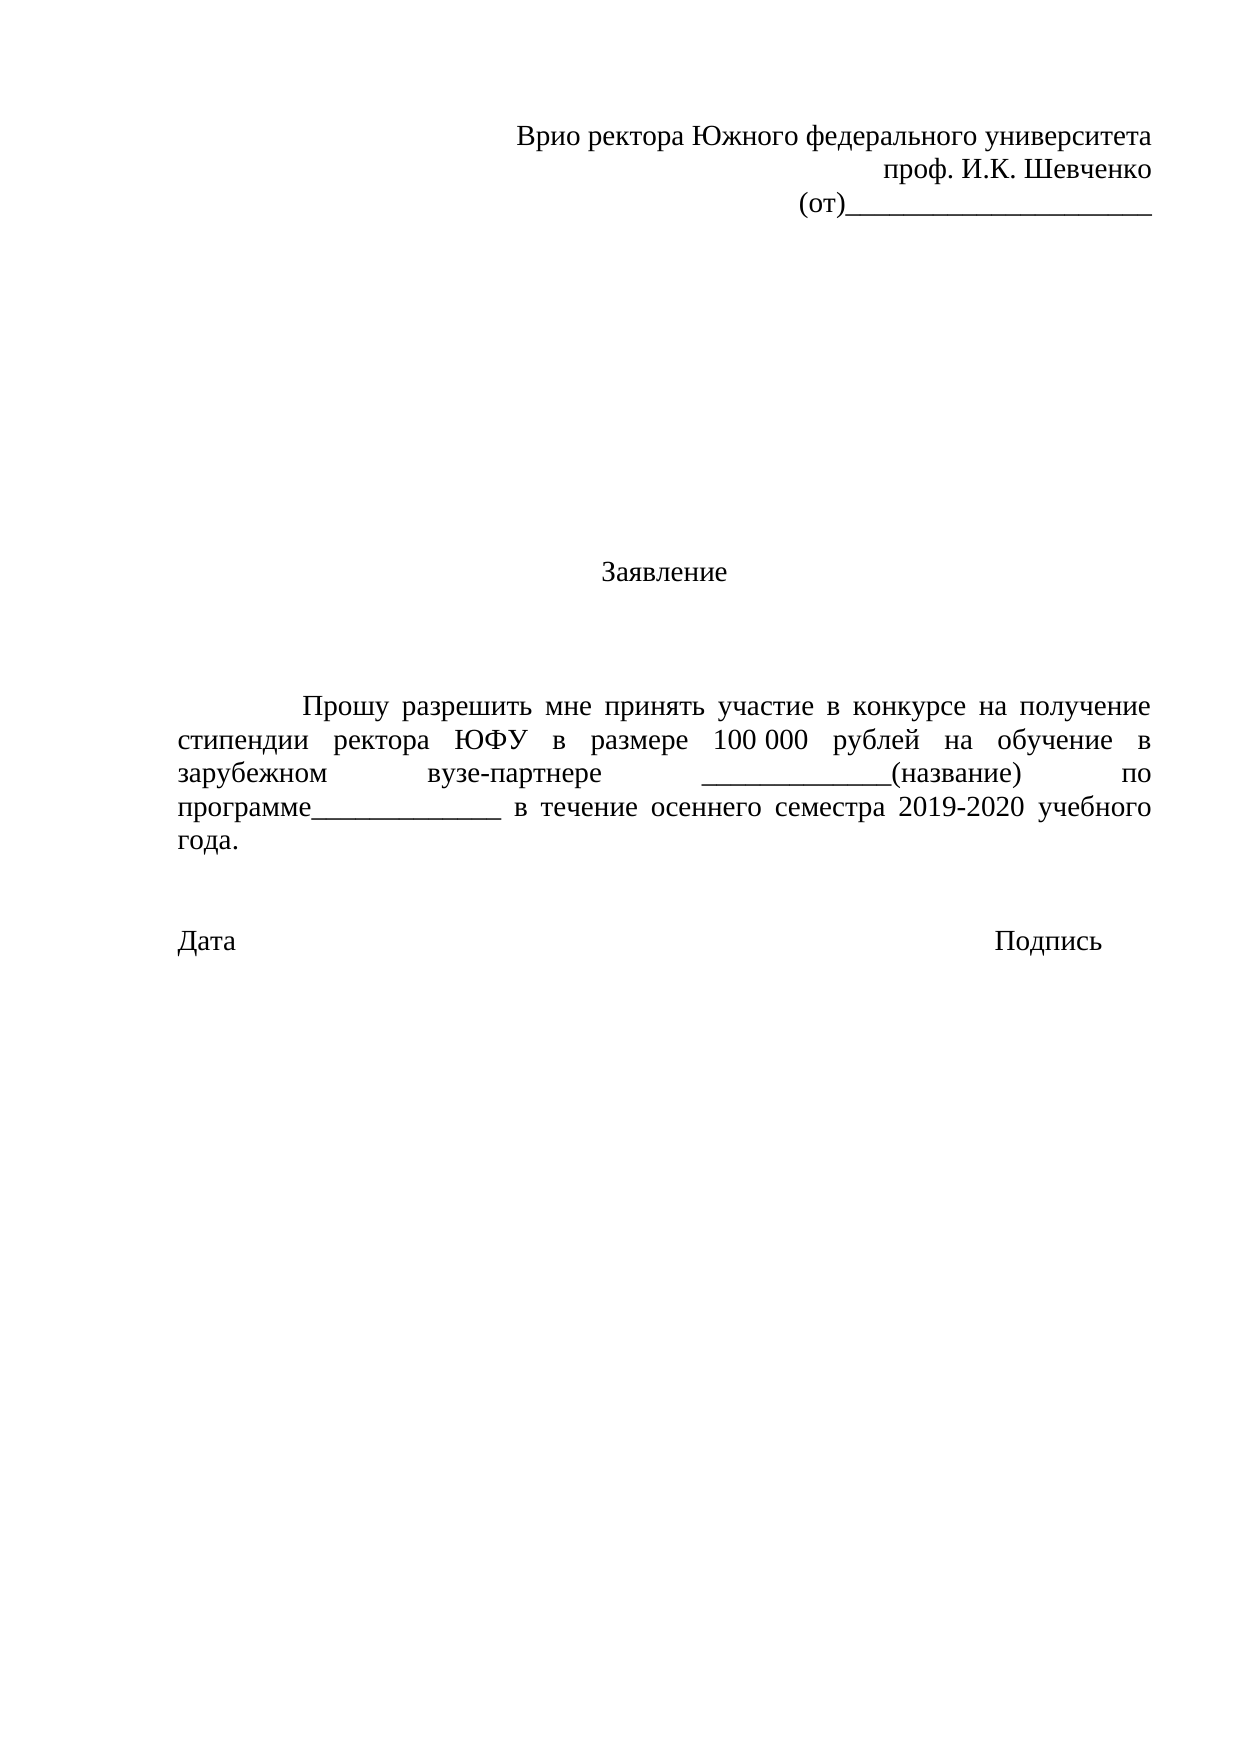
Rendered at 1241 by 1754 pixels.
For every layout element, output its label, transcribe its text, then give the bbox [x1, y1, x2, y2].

text Заявление [177, 554, 1152, 588]
text проф. И.К. Шевченко [177, 152, 1152, 185]
text Врио ректора Южного федерального университета [177, 118, 1152, 152]
text (от)_____________________ [177, 185, 1152, 219]
text Прошу разрешить мне принять участие в конкурсе на получение стипендии ректора ЮФУ в размере 100 000 рублей на обучение в зарубежном вузе-партнере _____________(название) по программе_____________ в течение осеннего семестра 2019-2020 учебного года. [177, 688, 1152, 856]
text Дата Подпись [177, 923, 1152, 957]
